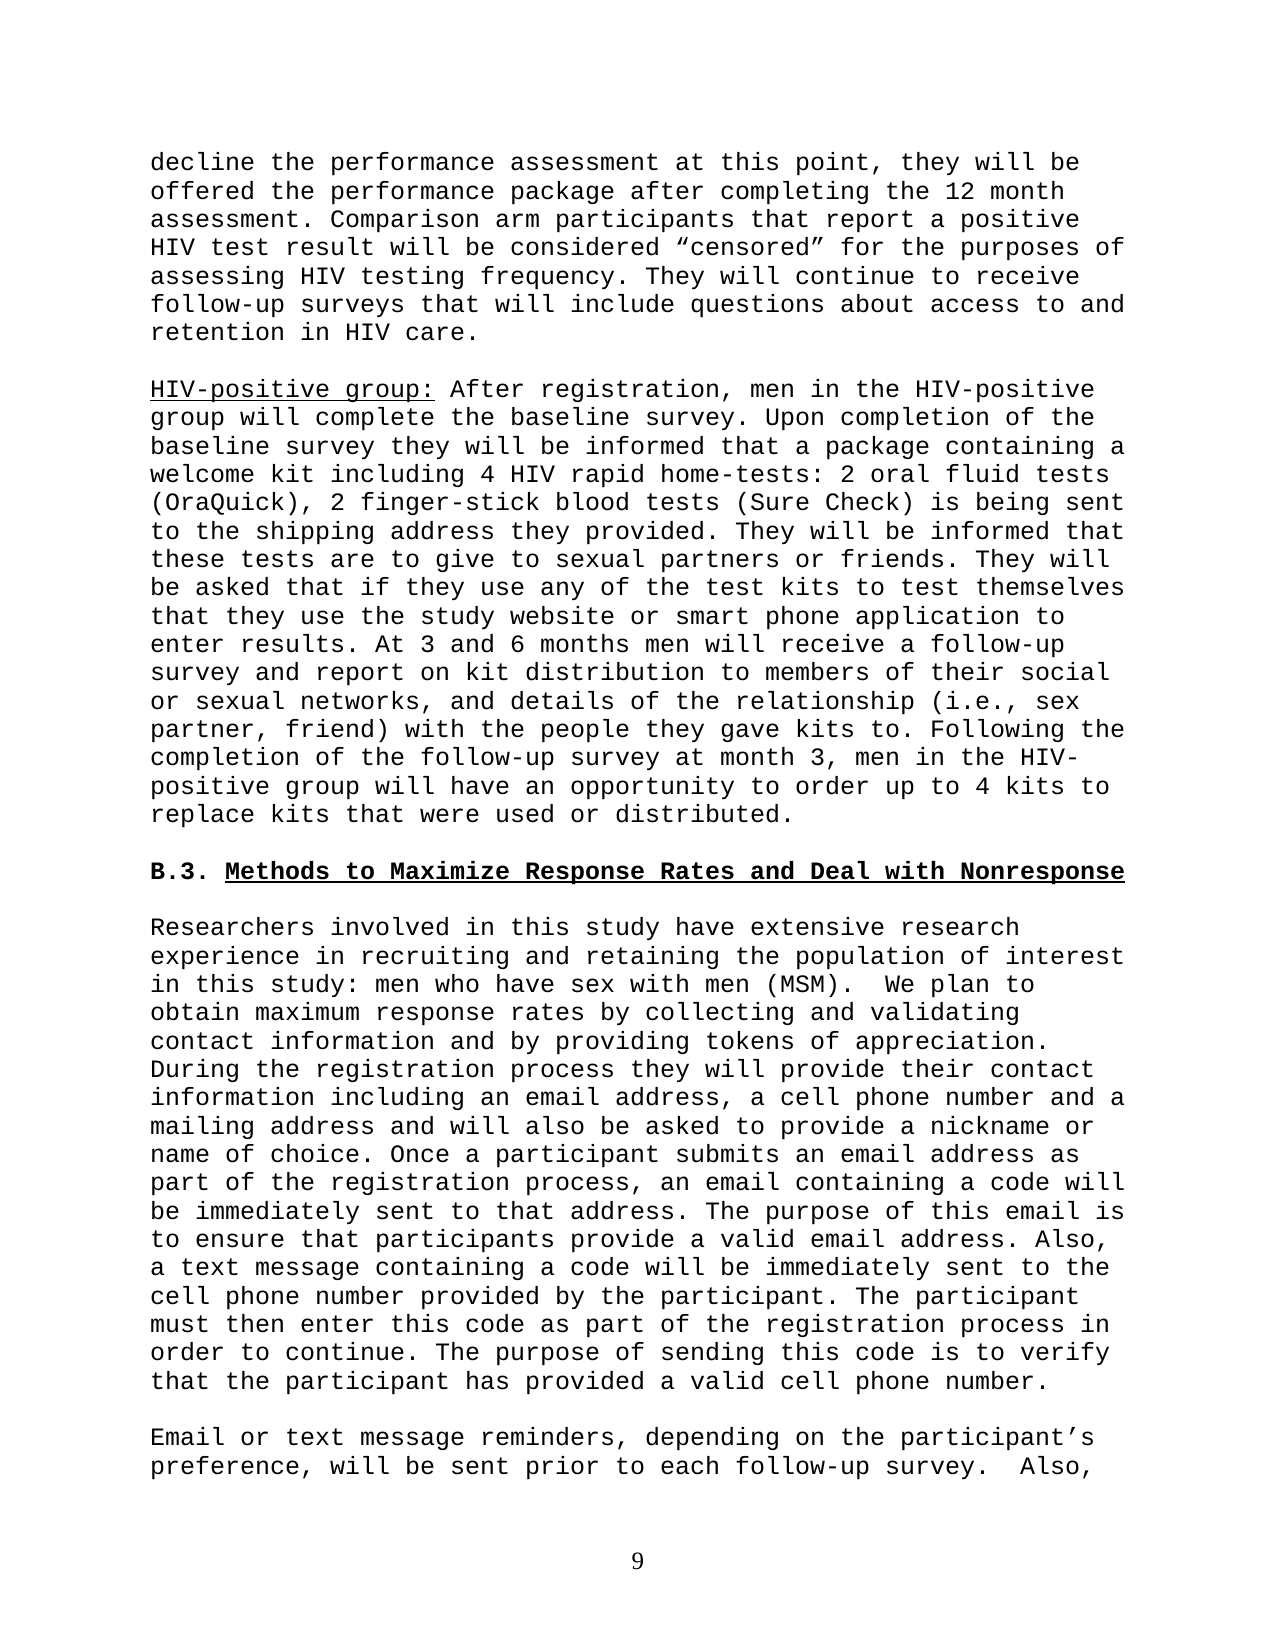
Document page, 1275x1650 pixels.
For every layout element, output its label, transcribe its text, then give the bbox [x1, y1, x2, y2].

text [150, 1425, 1125, 1482]
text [150, 150, 1125, 348]
text Researchers involved in this study have extensive research experience in recruiting and retaining the population of interest in this study: men who have sex with men (MSM). We plan to obtain maximum response rates by collecting and validating contact information and by providing tokens of appreciation. During the registration process they will provide their contact information including an email address, a cell phone number and a mailing address and will also be asked to provide a nickname or name of choice. Once a participant submits an email address as part of the registration process, an email containing a code will be immediately sent to that address. The purpose of this email is to ensure that participants provide a valid email address. Also, a text message containing a code will be immediately sent to the cell phone number provided by the participant. The participant must then enter this code as part of the registration process in order to continue. The purpose of sending this code is to verify that the participant has provided a valid cell phone number. [150, 915, 1125, 1397]
text HIV-positive group: After registration, men in the HIV-positive group will complete the baseline survey. Upon completion of the baseline survey they will be informed that a package containing a welcome kit including 4 HIV rapid home-tests: 2 oral fluid tests (OraQuick), 2 finger-stick blood tests (Sure Check) is being sent to the shipping address they provided. They will be informed that these tests are to give to sexual partners or friends. They will be asked that if they use any of the test kits to test themselves that they use the study website or smart phone application to enter results. At 3 and 6 months men will receive a follow-up survey and report on kit distribution to members of their social or sexual networks, and details of the relationship (i.e., sex partner, friend) with the people they gave kits to. Following the completion of the follow-up survey at month 3, men in the HIV-positive group will have an opportunity to order up to 4 kits to replace kits that were used or distributed. [150, 377, 1125, 830]
text B.3. Methods to Maximize Response Rates and Deal with Nonresponse [150, 858, 1125, 887]
